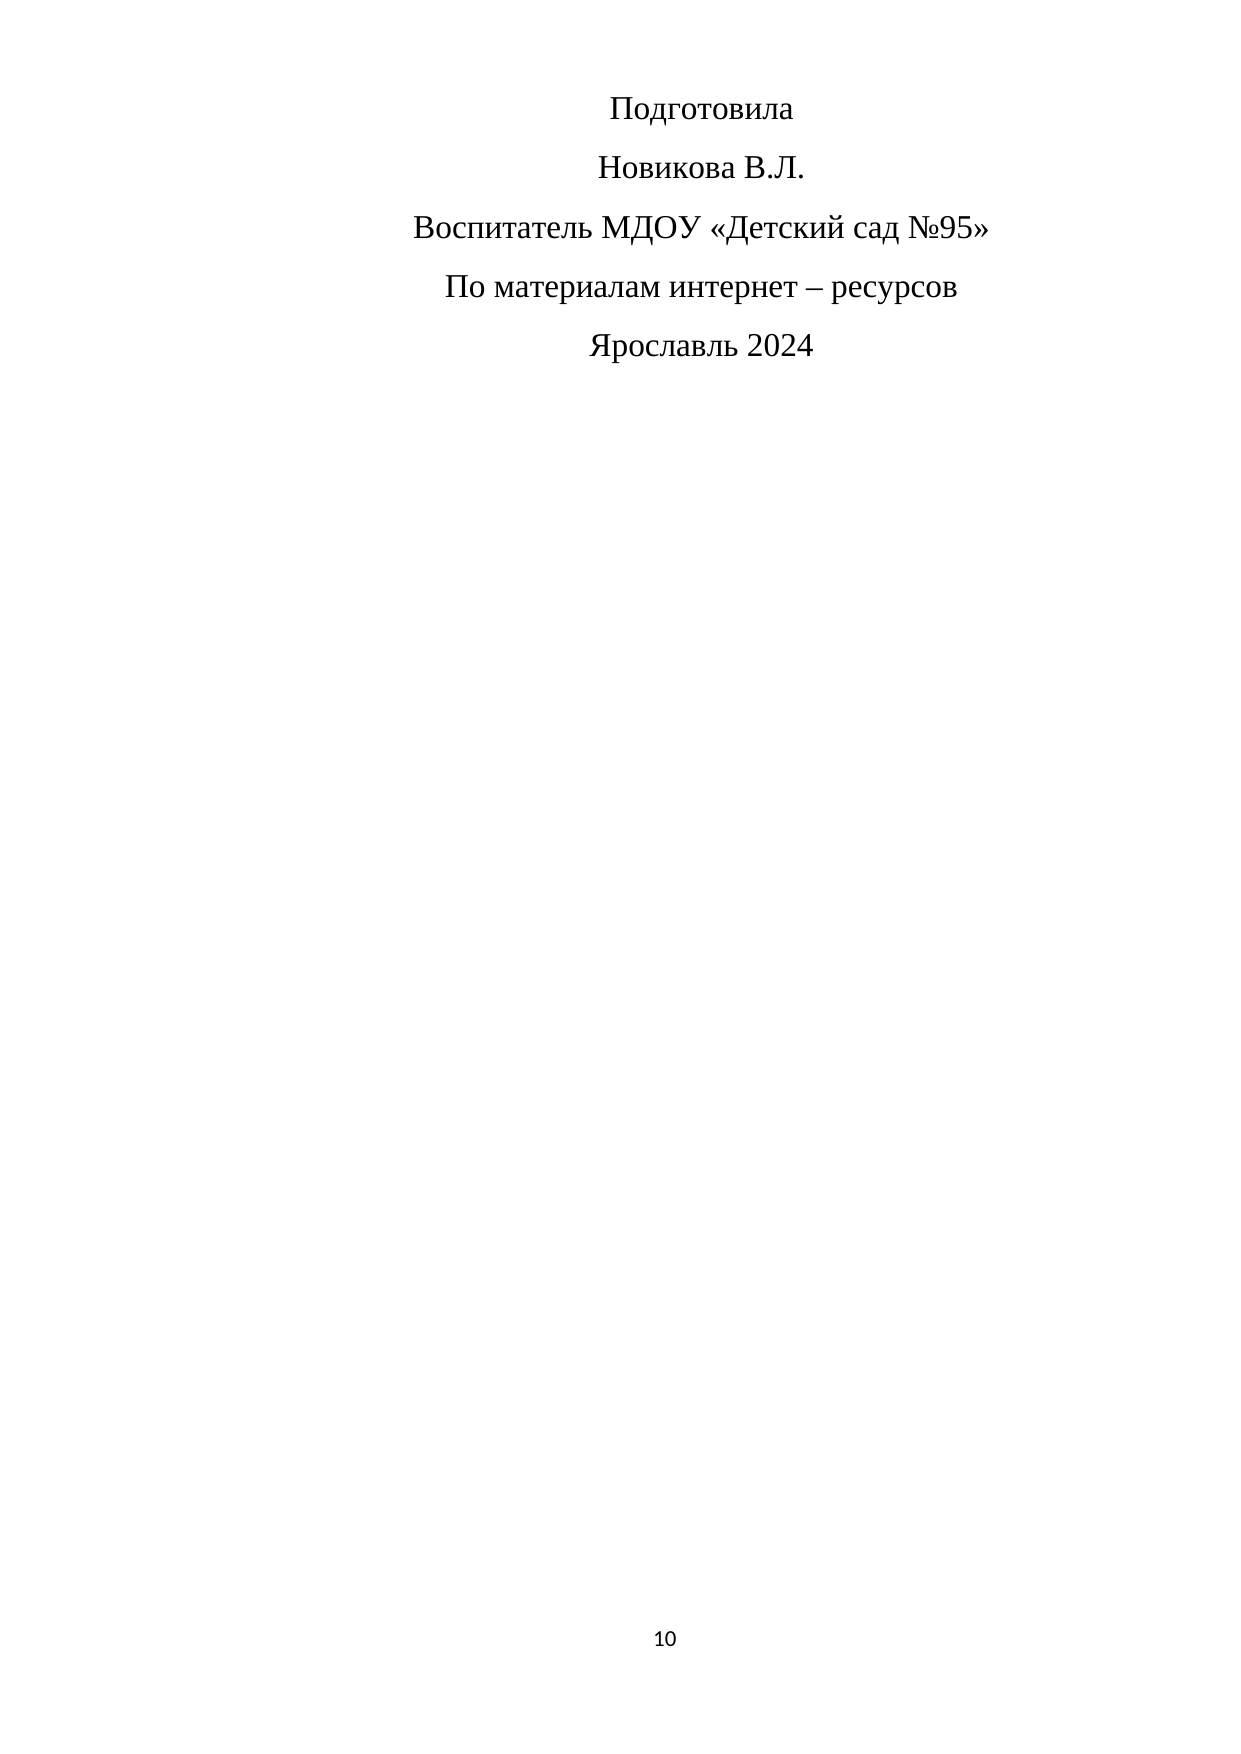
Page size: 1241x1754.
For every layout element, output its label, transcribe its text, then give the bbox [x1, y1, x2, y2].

text Ярославль 2024 [177, 325, 1152, 364]
text Подготовила [177, 89, 1152, 127]
text По материалам интернет – ресурсов [177, 266, 1152, 304]
text Воспитатель МДОУ «Детский сад №95» [177, 207, 1152, 245]
text Новикова В.Л. [177, 148, 1152, 186]
